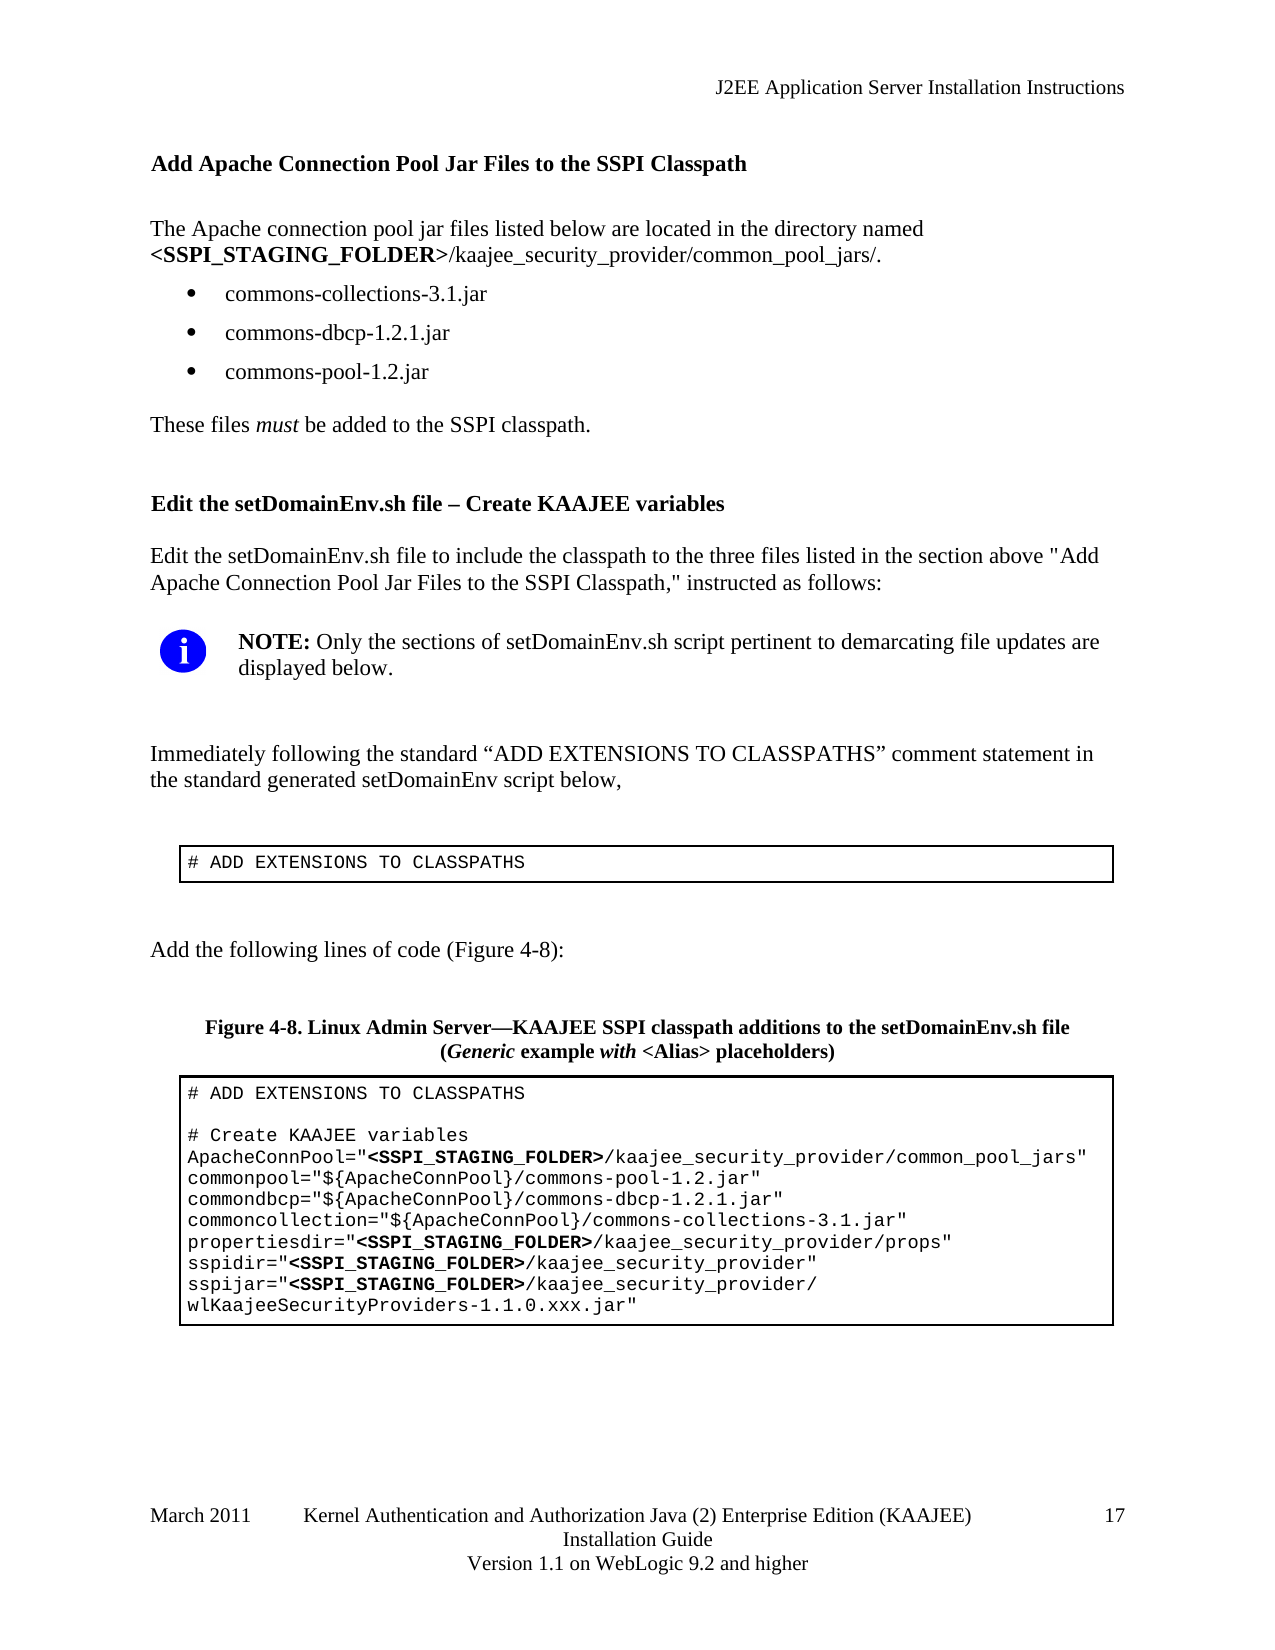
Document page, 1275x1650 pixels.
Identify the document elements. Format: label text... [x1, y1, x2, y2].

text # Create KAAJEE variables [181, 1118, 1112, 1139]
list commons-collections-3.1.jar [187, 280, 1125, 307]
text The Apache connection pool jar files listed below are located in the directory named <SSPI_STAGING_FOLDER>/kaajee_security_provider/common_pool_jars/. [150, 215, 1125, 268]
text # ADD EXTENSIONS TO CLASSPATHS [181, 1078, 1112, 1105]
text These files must be added to the classpath. [150, 411, 1125, 437]
picture [159, 627, 207, 675]
text Immediately following the standard “ADD EXTENSIONS TO CLASSPATHS” comment statement in the standard generated setDomainEnv script below, [150, 739, 1125, 792]
subtitle Add Apache Connection Pool Jar Files to the Classpath [151, 150, 1125, 176]
table_header NOTE: Only the sections of setDomainEnv.sh script pertinent to demarcating file updates are displayed below. [227, 622, 1136, 687]
text sspijar="<SSPI_STAGING_FOLDER>/kaajee_security_provider/ wlKaajeeSecurityProviders-1.1.0.xxx.jar" [181, 1267, 1112, 1324]
text ApacheConnPool="<_STAGING_FOLDER>/kaajee_security_provider/common_pool_jars" [181, 1139, 1112, 1160]
list commons-pool-1.2.jar [187, 358, 1125, 384]
text commonpool="${ApacheConnPool}/commons-pool-1.2.jar" [181, 1160, 1112, 1182]
text propertiesdir="<_STAGING_FOLDER>/kaajee_security_provider/props" [181, 1224, 1112, 1245]
text # ADD EXTENSIONS TO CLASSPATHS [181, 847, 1112, 881]
text Figure 4-8. Linux Admin Server—KAAJEE classpath additions to the setDomainEnv.sh file (Generic example with <Alias> placeholders) [150, 1015, 1125, 1063]
text commoncollection="${ApacheConnPool}/commons-collections-3.1.jar" [181, 1203, 1112, 1224]
subtitle Edit the setDomainEnv.sh file – Create KAAJEE variables [151, 490, 1125, 516]
table_header [150, 622, 227, 687]
text Add the following lines of code (Figure 4-8): [150, 936, 1125, 962]
text commondbcp="${ApacheConnPool}/commons-dbcp-1.2.1.jar" [181, 1182, 1112, 1203]
text sspidir="<_STAGING_FOLDER>/kaajee_security_provider" [181, 1245, 1112, 1267]
text Edit the setDomainEnv.sh file to include the classpath to the three files listed in the section above "Add Apache Connection Pool Jar Files to the SSPI Classpath," instructed as follows: [150, 543, 1125, 595]
list commons-dbcp-1.2.1.jar [187, 319, 1125, 346]
